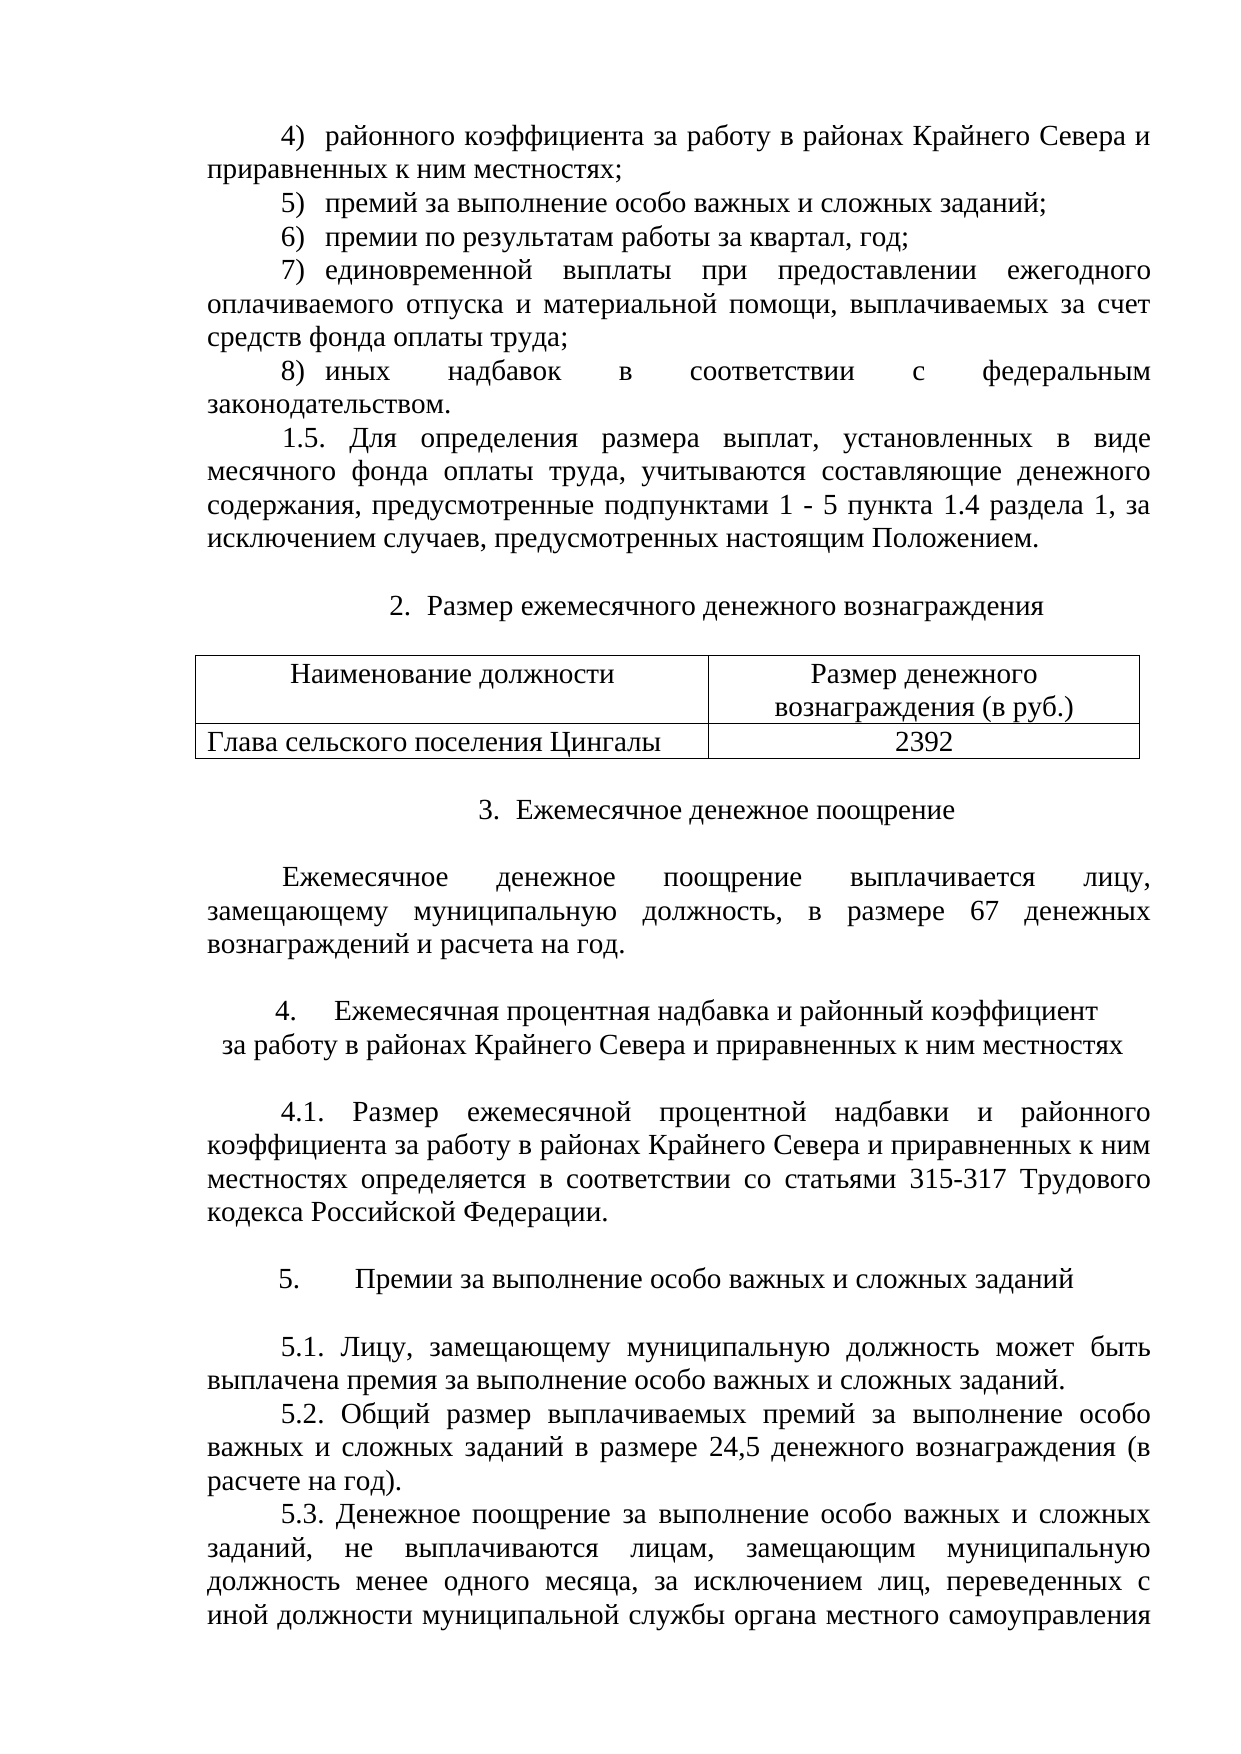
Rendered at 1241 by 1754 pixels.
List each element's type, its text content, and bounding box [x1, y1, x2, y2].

list Ежемесячное денежное поощрение [282, 792, 1152, 826]
list единовременной выплаты при предоставлении ежегодного оплачиваемого отпуска и материальной помощи, выплачиваемых за счет средств фонда оплаты труда; [207, 252, 1152, 353]
table_header Размер денежного вознаграждения (в руб.) [709, 656, 1139, 723]
text 5.1. Лицу, замещающему муниципальную должность может быть выплачена премия за выполнение особо важных и сложных заданий. [207, 1329, 1152, 1396]
list премий за выполнение особо важных и сложных заданий; [281, 185, 1152, 219]
table_cell Глава сельского поселения Цингалы [196, 724, 708, 757]
table_header Наименование должности [196, 656, 708, 723]
list Размер ежемесячного денежного вознаграждения [282, 588, 1152, 621]
text 5.2. Общий размер выплачиваемых премий за выполнение особо важных и сложных заданий в размере 24,5 денежного вознаграждения (в расчете на год). [207, 1396, 1152, 1496]
list премии по результатам работы за квартал, год; [281, 219, 1152, 252]
list Премии за выполнение особо важных и сложных заданий [207, 1262, 1152, 1295]
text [207, 1496, 1152, 1631]
text 1.5. Для определения размера выплат, установленных в виде месячного фонда оплаты труда, учитываются составляющие денежного содержания, предусмотренные подпунктами 1 - 5 пункта 1.4 раздела 1, за исключением случаев, предусмотренных настоящим Положением. [207, 420, 1152, 554]
list Ежемесячная процентная надбавка и районный коэффициент [222, 993, 1152, 1027]
list за работу в районах Крайнего Севера и приравненных к ним местностях [222, 1027, 1152, 1060]
list иных надбавок в соответствии с федеральным законодательством. [207, 353, 1152, 420]
list районного коэффициента за работу в районах Крайнего Севера и приравненных к ним местностях; [207, 118, 1152, 185]
text Ежемесячное денежное поощрение выплачивается лицу, замещающему муниципальную должность, в размере 67 денежных вознаграждений и расчета на год. [207, 859, 1152, 960]
table_cell 2392 [709, 724, 1139, 757]
text 4.1. Размер ежемесячной процентной надбавки и районного коэффициента за работу в районах Крайнего Севера и приравненных к ним местностях определяется в соответствии со статьями 315-317 Трудового кодекса Российской Федерации. [207, 1094, 1152, 1228]
